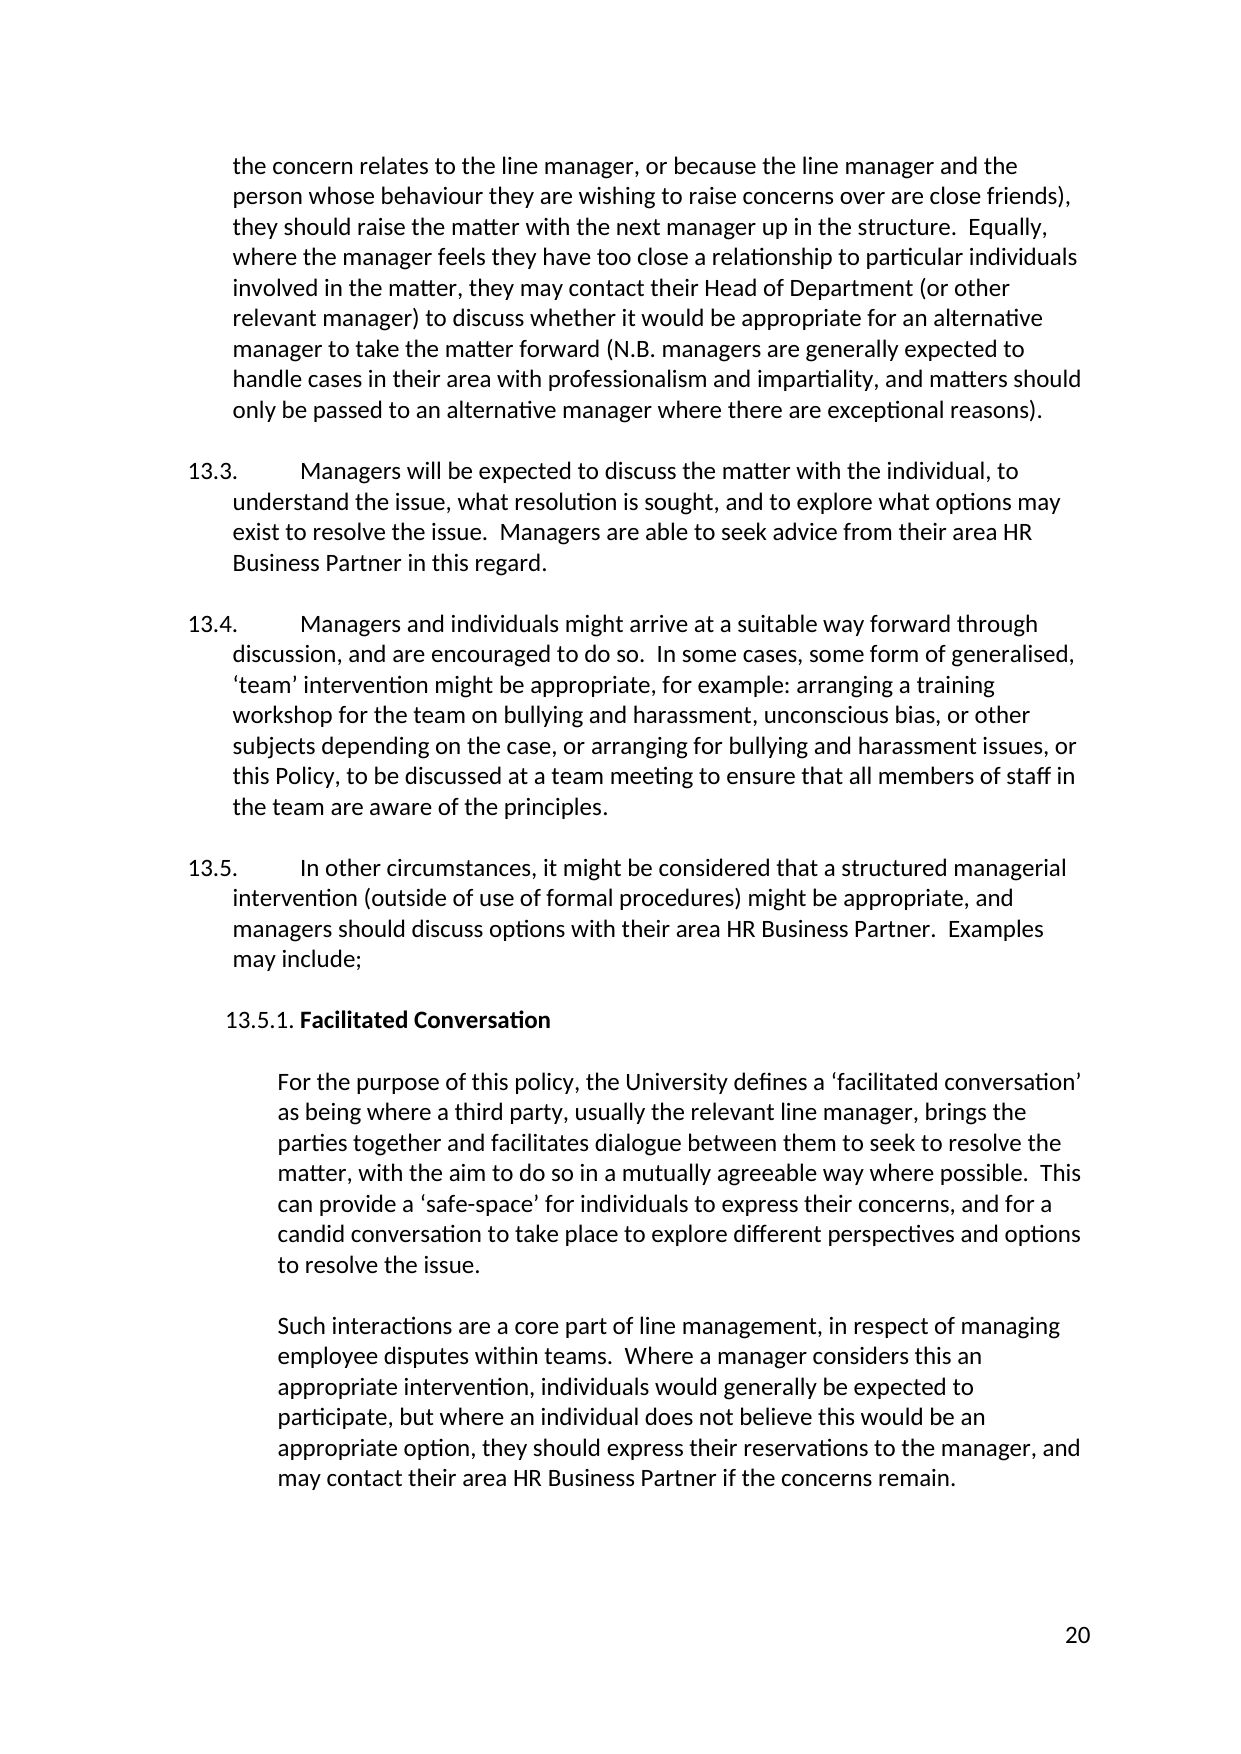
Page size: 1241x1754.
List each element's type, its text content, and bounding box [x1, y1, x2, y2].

list Facilitated Conversation [225, 1004, 1090, 1035]
text Such interactions are a core part of line management, in respect of managing employee disputes within teams. Where a manager considers this an appropriate intervention, individuals would generally be expected to participate, but where an individual does not believe this would be an appropriate option, they should express their reservations to the manager, and may contact their area HR Business Partner if the concerns remain. [277, 1310, 1090, 1493]
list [187, 150, 1090, 425]
text For the purpose of this policy, the University defines a ‘facilitated conversation’ as being where a third party, usually the relevant line manager, brings the parties together and facilitates dialogue between them to seek to resolve the matter, with the aim to do so in a mutually agreeable way where possible. This can provide a ‘safe-space’ for individuals to express their concerns, and for a candid conversation to take place to explore different perspectives and options to resolve the issue. [277, 1066, 1090, 1279]
list In other circumstances, it might be considered that a structured managerial intervention (outside of use of formal procedures) might be appropriate, and managers should discuss options with their area HR Business Partner. Examples may include; [187, 852, 1090, 974]
list Managers will be expected to discuss the matter with the individual, to understand the issue, what resolution is sought, and to explore what options may exist to resolve the issue. Managers are able to seek advice from their area HR Business Partner in this regard. [187, 455, 1090, 577]
list Managers and individuals might arrive at a suitable way forward through discussion, and are encouraged to do so. In some cases, some form of generalised, ‘team’ intervention might be appropriate, for example: arranging a training workshop for the team on bullying and harassment, unconscious bias, or other subjects depending on the case, or arranging for bullying and harassment issues, or this Policy, to be discussed at a team meeting to ensure that all members of staff in the team are aware of the principles. [187, 608, 1090, 821]
